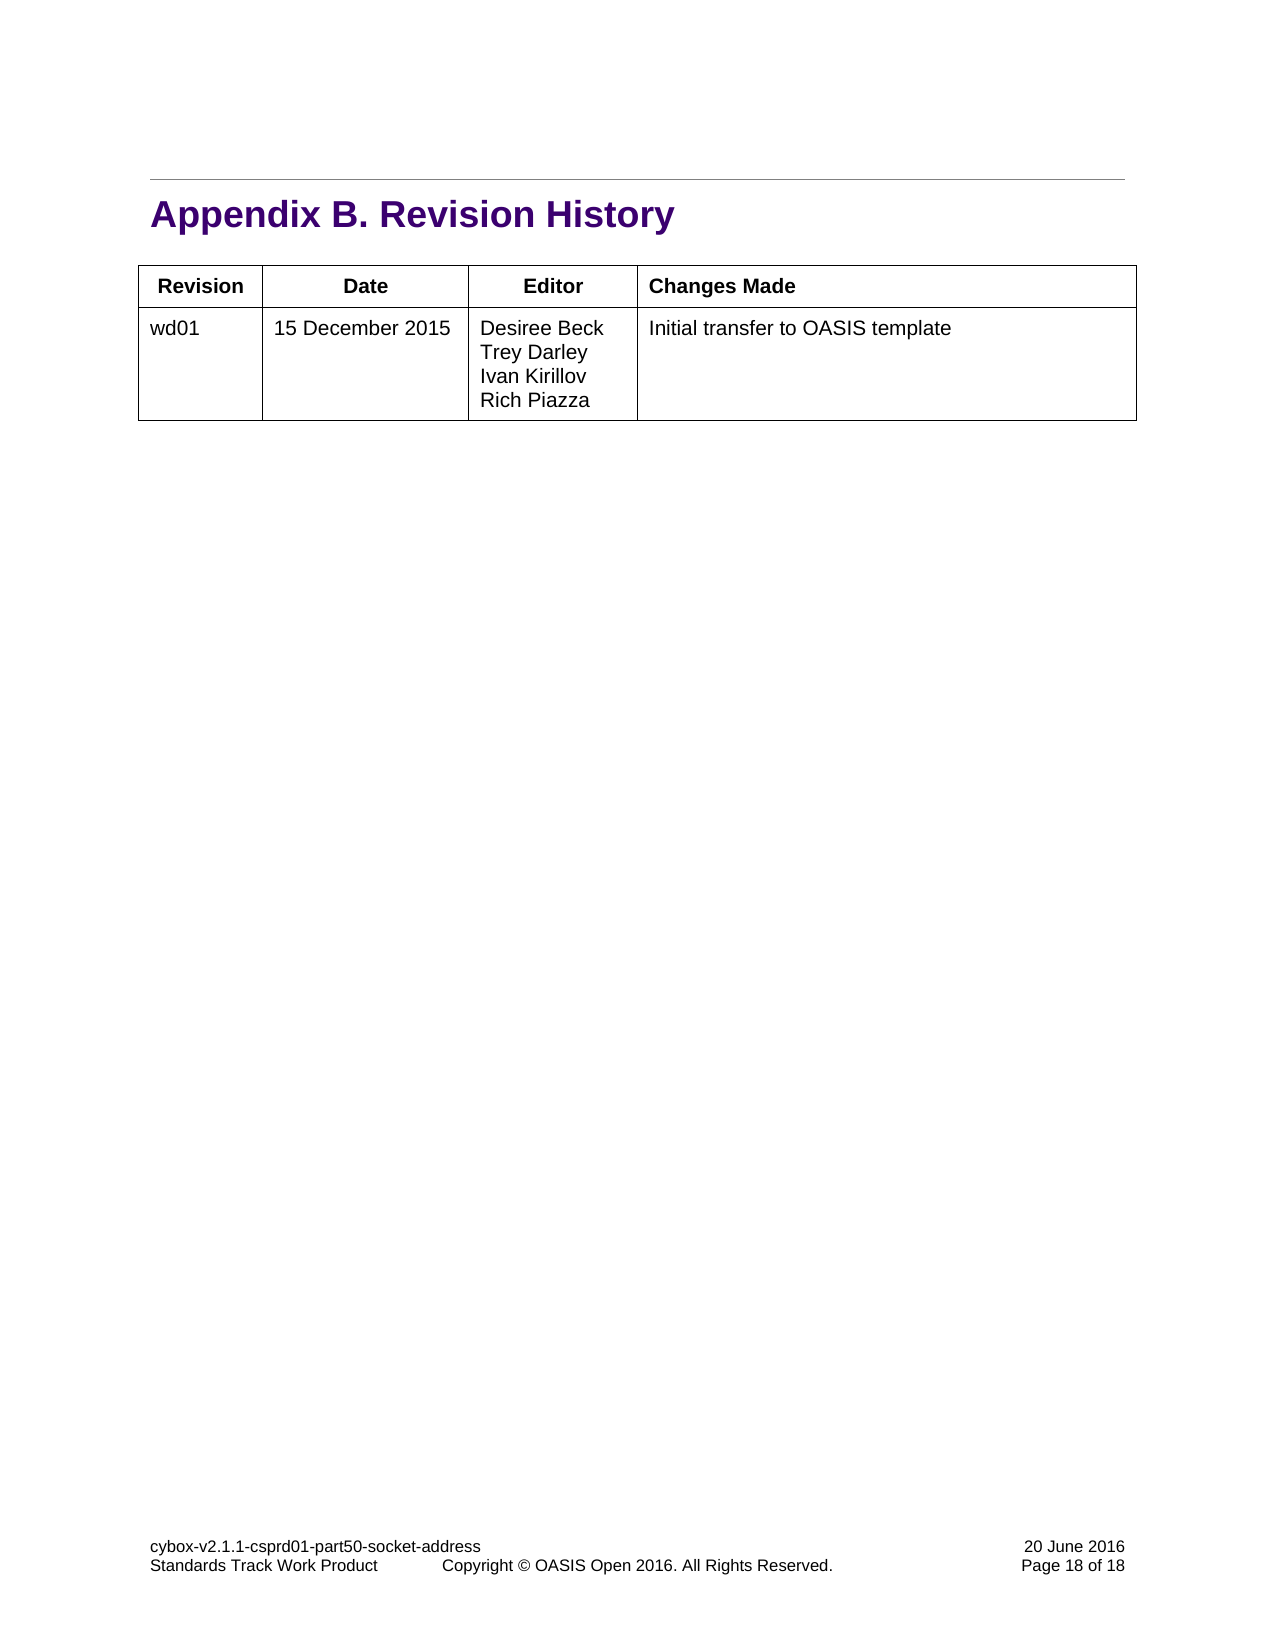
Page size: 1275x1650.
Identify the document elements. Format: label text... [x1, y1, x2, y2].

table_header Date [263, 266, 468, 307]
table_header Editor [469, 266, 637, 307]
table_cell wd01 [139, 308, 262, 420]
table_cell Initial transfer to OASIS template [638, 308, 1136, 420]
table_cell 15 December 2015 [263, 308, 468, 420]
table_header Changes Made [638, 266, 1136, 307]
table_cell Desiree Beck Trey Darley Ivan Kirillov Rich Piazza [469, 308, 637, 420]
subtitle Revision History [150, 180, 1125, 236]
table_header Revision [139, 266, 262, 307]
